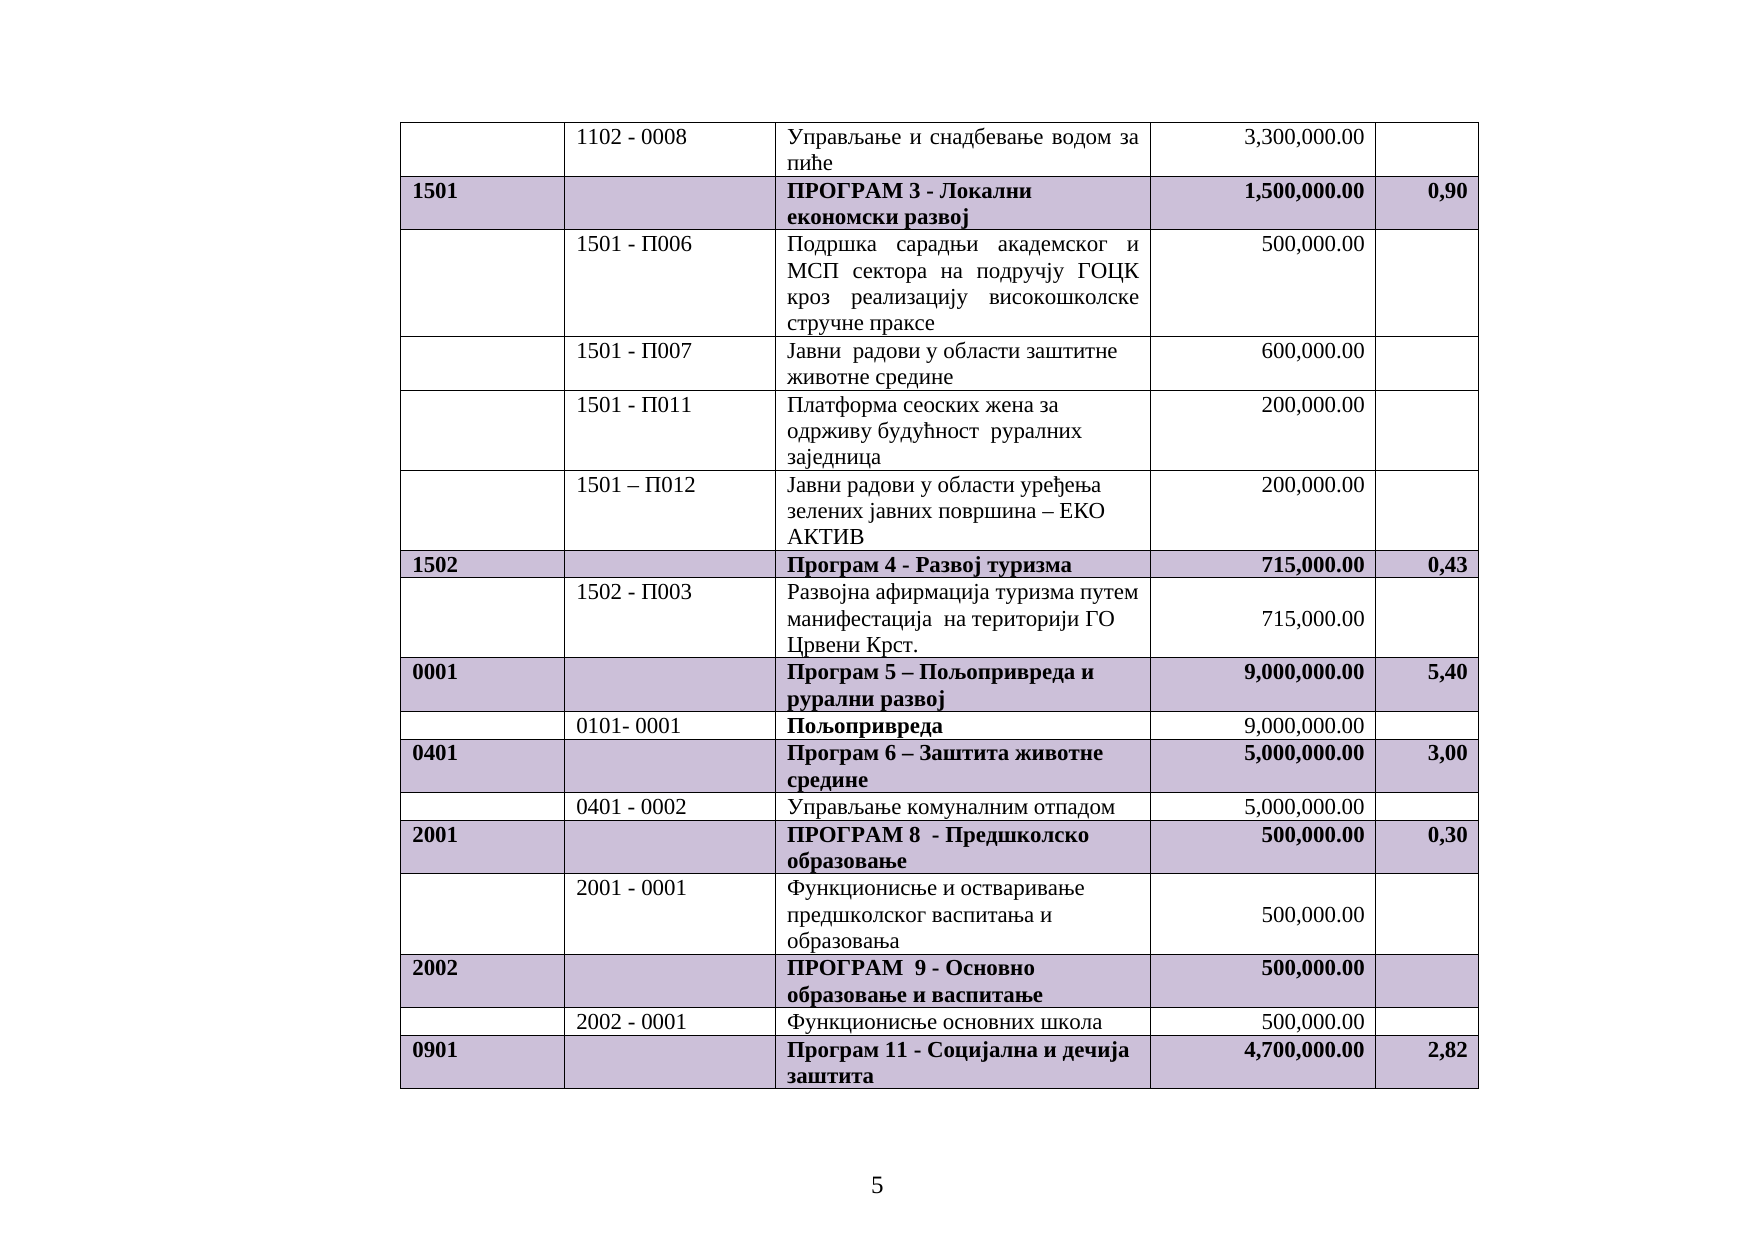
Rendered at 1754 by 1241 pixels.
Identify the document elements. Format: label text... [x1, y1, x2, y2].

table_cell [1376, 337, 1478, 389]
table_cell ПРОГРАМ 8 - Предшколско образовање [776, 821, 1150, 873]
table_cell Јавни радови у области уређења зелених јавних површина – ЕКО АКТИВ [776, 471, 1150, 550]
table_cell 9,000,000.00 [1151, 712, 1375, 738]
table_cell [401, 337, 564, 389]
table_cell 0401 [401, 740, 564, 792]
table_cell 715,000.00 [1151, 551, 1375, 577]
table_cell Платформа сеоских жена за одрживу будућност руралних заједница [776, 391, 1150, 470]
table_cell 600,000.00 [1151, 337, 1375, 389]
table_cell 1,500,000.00 [1151, 177, 1375, 229]
table_cell Програм 11 - Социјална и дечија заштита [776, 1036, 1150, 1088]
table_cell [401, 123, 564, 176]
table_cell 1501 - П007 [565, 337, 775, 389]
table_cell 3,300,000.00 [1151, 123, 1375, 176]
table_cell 2001 [401, 821, 564, 873]
table_cell Управљање и снадбевање водом за пиће [776, 123, 1150, 176]
table_cell 200,000.00 [1151, 391, 1375, 470]
table_cell 0901 [401, 1036, 564, 1088]
table_cell 1501 - П011 [565, 391, 775, 470]
table_cell 2,82 [1376, 1036, 1478, 1088]
table_cell 2002 - 0001 [565, 1008, 775, 1034]
table_cell 500,000.00 [1151, 955, 1375, 1007]
table_cell [565, 955, 775, 1007]
table_cell [401, 1008, 564, 1034]
table_cell Функционисње основних школа [776, 1008, 1150, 1034]
table_cell [1376, 230, 1478, 336]
table_cell Функционисње и остваривање предшколског васпитања и образовања [776, 874, 1150, 953]
table_cell [565, 551, 775, 577]
table_cell [1376, 793, 1478, 819]
table_cell Програм 4 - Развој туризма [776, 551, 1150, 577]
table_cell [1376, 123, 1478, 176]
table_cell 5,000,000.00 [1151, 793, 1375, 819]
table_cell [565, 1036, 775, 1088]
table_cell [565, 740, 775, 792]
table_cell 1102 - 0008 [565, 123, 775, 176]
table_cell Развојна афирмација туризма путем манифестација на територији ГО Црвени Крст. [776, 578, 1150, 657]
table_cell [565, 658, 775, 711]
table_cell ПРОГРАМ 9 - Основно обрaзовање и васпитање [776, 955, 1150, 1007]
table_cell Програм 5 – Пољопривреда и рурални развој [776, 658, 1150, 711]
table_cell 715,000.00 [1151, 578, 1375, 657]
table_cell 0,30 [1376, 821, 1478, 873]
table_cell [1376, 955, 1478, 1007]
table_cell 0001 [401, 658, 564, 711]
table_cell 500,000.00 [1151, 874, 1375, 953]
table_cell [1376, 712, 1478, 738]
table_cell [1376, 578, 1478, 657]
table_cell 3,00 [1376, 740, 1478, 792]
table_cell 0,90 [1376, 177, 1478, 229]
table_cell [565, 177, 775, 229]
table_cell 1501 – П012 [565, 471, 775, 550]
table_cell 1501 [401, 177, 564, 229]
table_cell 200,000.00 [1151, 471, 1375, 550]
table_cell 5,40 [1376, 658, 1478, 711]
table_cell 9,000,000.00 [1151, 658, 1375, 711]
table_cell 500,000.00 [1151, 1008, 1375, 1034]
table_cell 500,000.00 [1151, 821, 1375, 873]
table_cell Јавни радови у области заштитне животне средине [776, 337, 1150, 389]
table_cell [1376, 471, 1478, 550]
table_cell 1501 - П006 [565, 230, 775, 336]
table_cell Програм 6 – Заштита животне средине [776, 740, 1150, 792]
table_cell 500,000.00 [1151, 230, 1375, 336]
table_cell 0,43 [1376, 551, 1478, 577]
table_cell Пољопривреда [776, 712, 1150, 738]
table_cell [565, 821, 775, 873]
table_cell 2001 - 0001 [565, 874, 775, 953]
table_cell [401, 471, 564, 550]
table_cell 1502 [401, 551, 564, 577]
table_cell [401, 391, 564, 470]
table_cell [401, 712, 564, 738]
table_cell 0101- 0001 [565, 712, 775, 738]
table_cell [401, 578, 564, 657]
table_cell Подршка сарадњи академског и МСП сектора на подручју ГОЦК кроз реализацију високошколске стручне праксе [776, 230, 1150, 336]
table_cell 0401 - 0002 [565, 793, 775, 819]
table_cell [401, 874, 564, 953]
table_cell ПРОГРАМ 3 - Локални економски развој [776, 177, 1150, 229]
table_cell 1502 - П003 [565, 578, 775, 657]
table_cell [1376, 1008, 1478, 1034]
table_cell [401, 793, 564, 819]
table_cell 2002 [401, 955, 564, 1007]
table_cell Управљање комуналним отпадом [776, 793, 1150, 819]
table_cell 5,000,000.00 [1151, 740, 1375, 792]
table_cell [1376, 874, 1478, 953]
table_cell 4,700,000.00 [1151, 1036, 1375, 1088]
table_cell [401, 230, 564, 336]
table_cell [1376, 391, 1478, 470]
